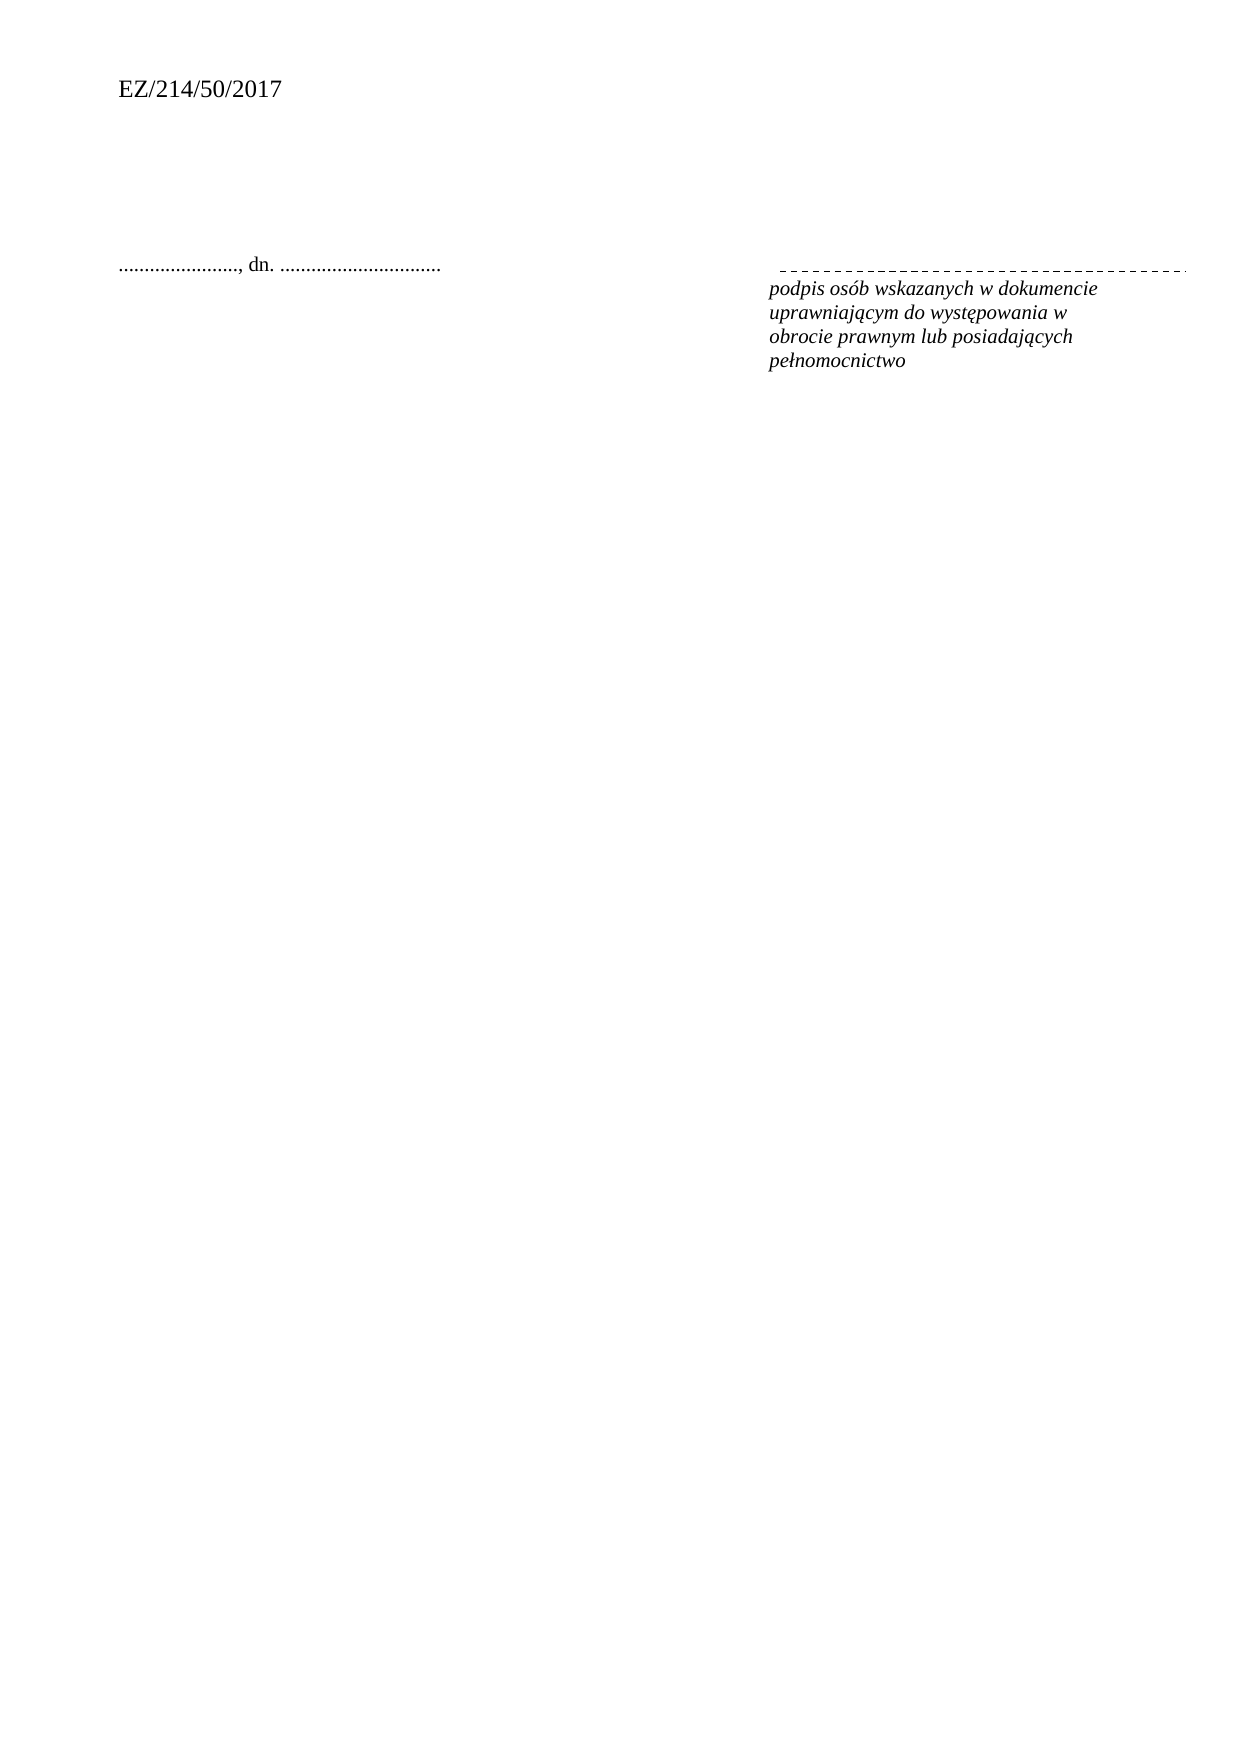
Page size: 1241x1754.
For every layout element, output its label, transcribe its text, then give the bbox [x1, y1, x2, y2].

text ......................., dn. ............................... [118, 252, 1122, 276]
text podpis osób wskazanych w dokumencie uprawniającym do występowania w obrocie prawnym lub posiadających pełnomocnictwo [769, 276, 1122, 372]
